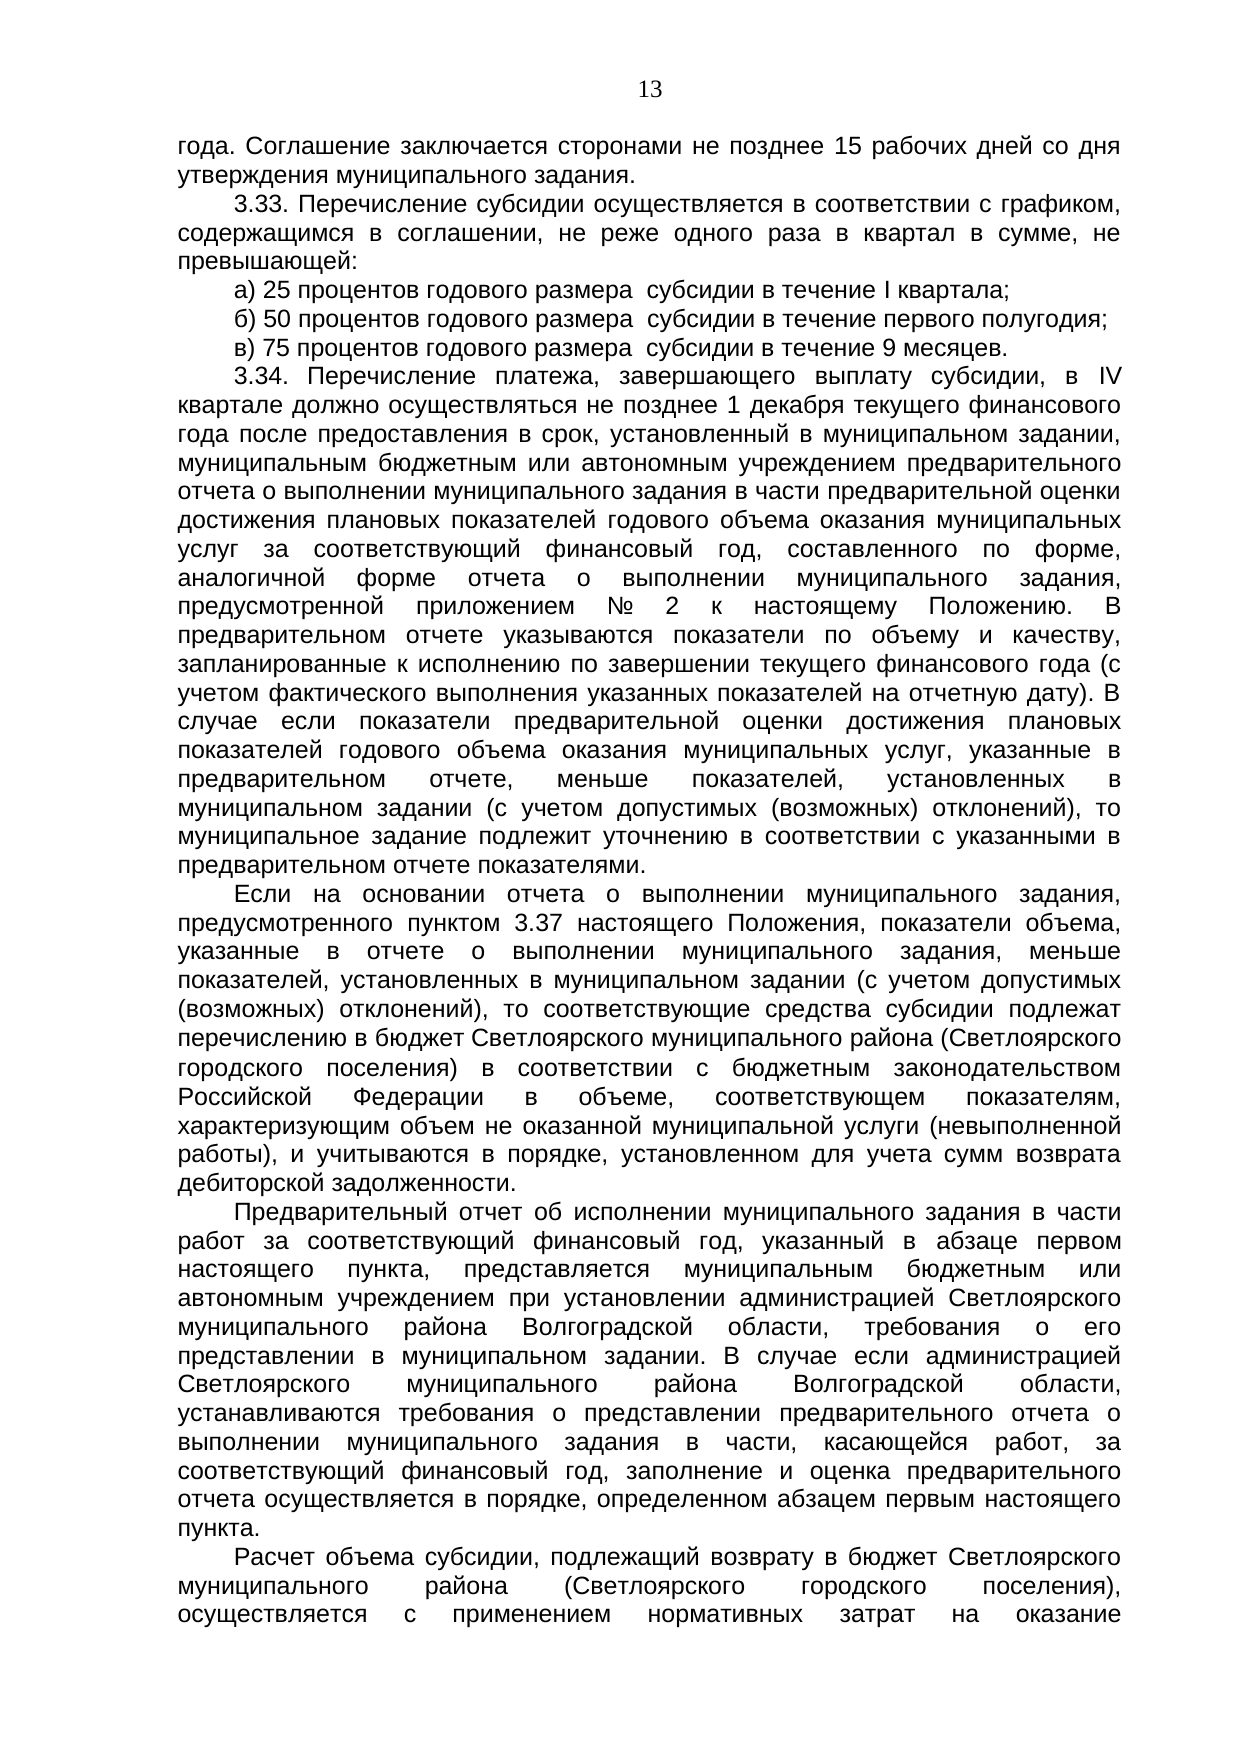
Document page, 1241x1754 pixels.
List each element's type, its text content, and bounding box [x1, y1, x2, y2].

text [177, 131, 1122, 189]
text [177, 1542, 1122, 1628]
text Если на основании отчета о выполнении муниципального задания, предусмотренного пунктом 3.37 настоящего Положения, показатели объема, указанные в отчете о выполнении муниципального задания, меньше показателей, установленных в муниципальном задании (с учетом допустимых (возможных) отклонений), то соответствующие средства субсидии подлежат перечислению в бюджет Светлоярского муниципального района (Светлоярского городского поселения) в соответствии с бюджетным законодательством Российской Федерации в объеме, соответствующем показателям, характеризующим объем не оказанной муниципальной услуги (невыполненной работы), и учитываются в порядке, установленном для учета сумм возврата дебиторской задолженности. [177, 879, 1122, 1197]
text Предварительный отчет об исполнении муниципального задания в части работ за соответствующий финансовый год, указанный в абзаце первом настоящего пункта, представляется муниципальным бюджетным или автономным учреждением при установлении администрацией Светлоярского муниципального района Волгоградской области, требования о его представлении в муниципальном задании. В случае если администрацией Светлоярского муниципального района Волгоградской области, устанавливаются требования о представлении предварительного отчета о выполнении муниципального задания в части, касающейся работ, за соответствующий финансовый год, заполнение и оценка предварительного отчета осуществляется в порядке, определенном абзацем первым настоящего пункта. [177, 1197, 1122, 1542]
text 3.33. Перечисление субсидии осуществляется в соответствии с графиком, содержащимся в соглашении, не реже одного раза в квартал в сумме, не превышающей: [177, 189, 1122, 275]
text 3.34. Перечисление платежа, завершающего выплату субсидии, в IV квартале должно осуществляться не позднее 1 декабря текущего финансового года после предоставления в срок, установленный в муниципальном задании, муниципальным бюджетным или автономным учреждением предварительного отчета о выполнении муниципального задания в части предварительной оценки достижения плановых показателей годового объема оказания муниципальных услуг за соответствующий финансовый год, составленного по форме, аналогичной форме отчета о выполнении муниципального задания, предусмотренной приложением № 2 к настоящему Положению. В предварительном отчете указываются показатели по объему и качеству, запланированные к исполнению по завершении текущего финансового года (с учетом фактического выполнения указанных показателей на отчетную дату). В случае если показатели предварительной оценки достижения плановых показателей годового объема оказания муниципальных услуг, указанные в предварительном отчете, меньше показателей, установленных в муниципальном задании (с учетом допустимых (возможных) отклонений), то муниципальное задание подлежит уточнению в соответствии с указанными в предварительном отчете показателями. [177, 361, 1122, 879]
text б) 50 процентов годового размера субсидии в течение первого полугодия; [177, 304, 1122, 333]
text в) 75 процентов годового размера субсидии в течение 9 месяцев. [177, 333, 1122, 361]
text а) 25 процентов годового размера субсидии в течение I квартала; [177, 275, 1122, 304]
